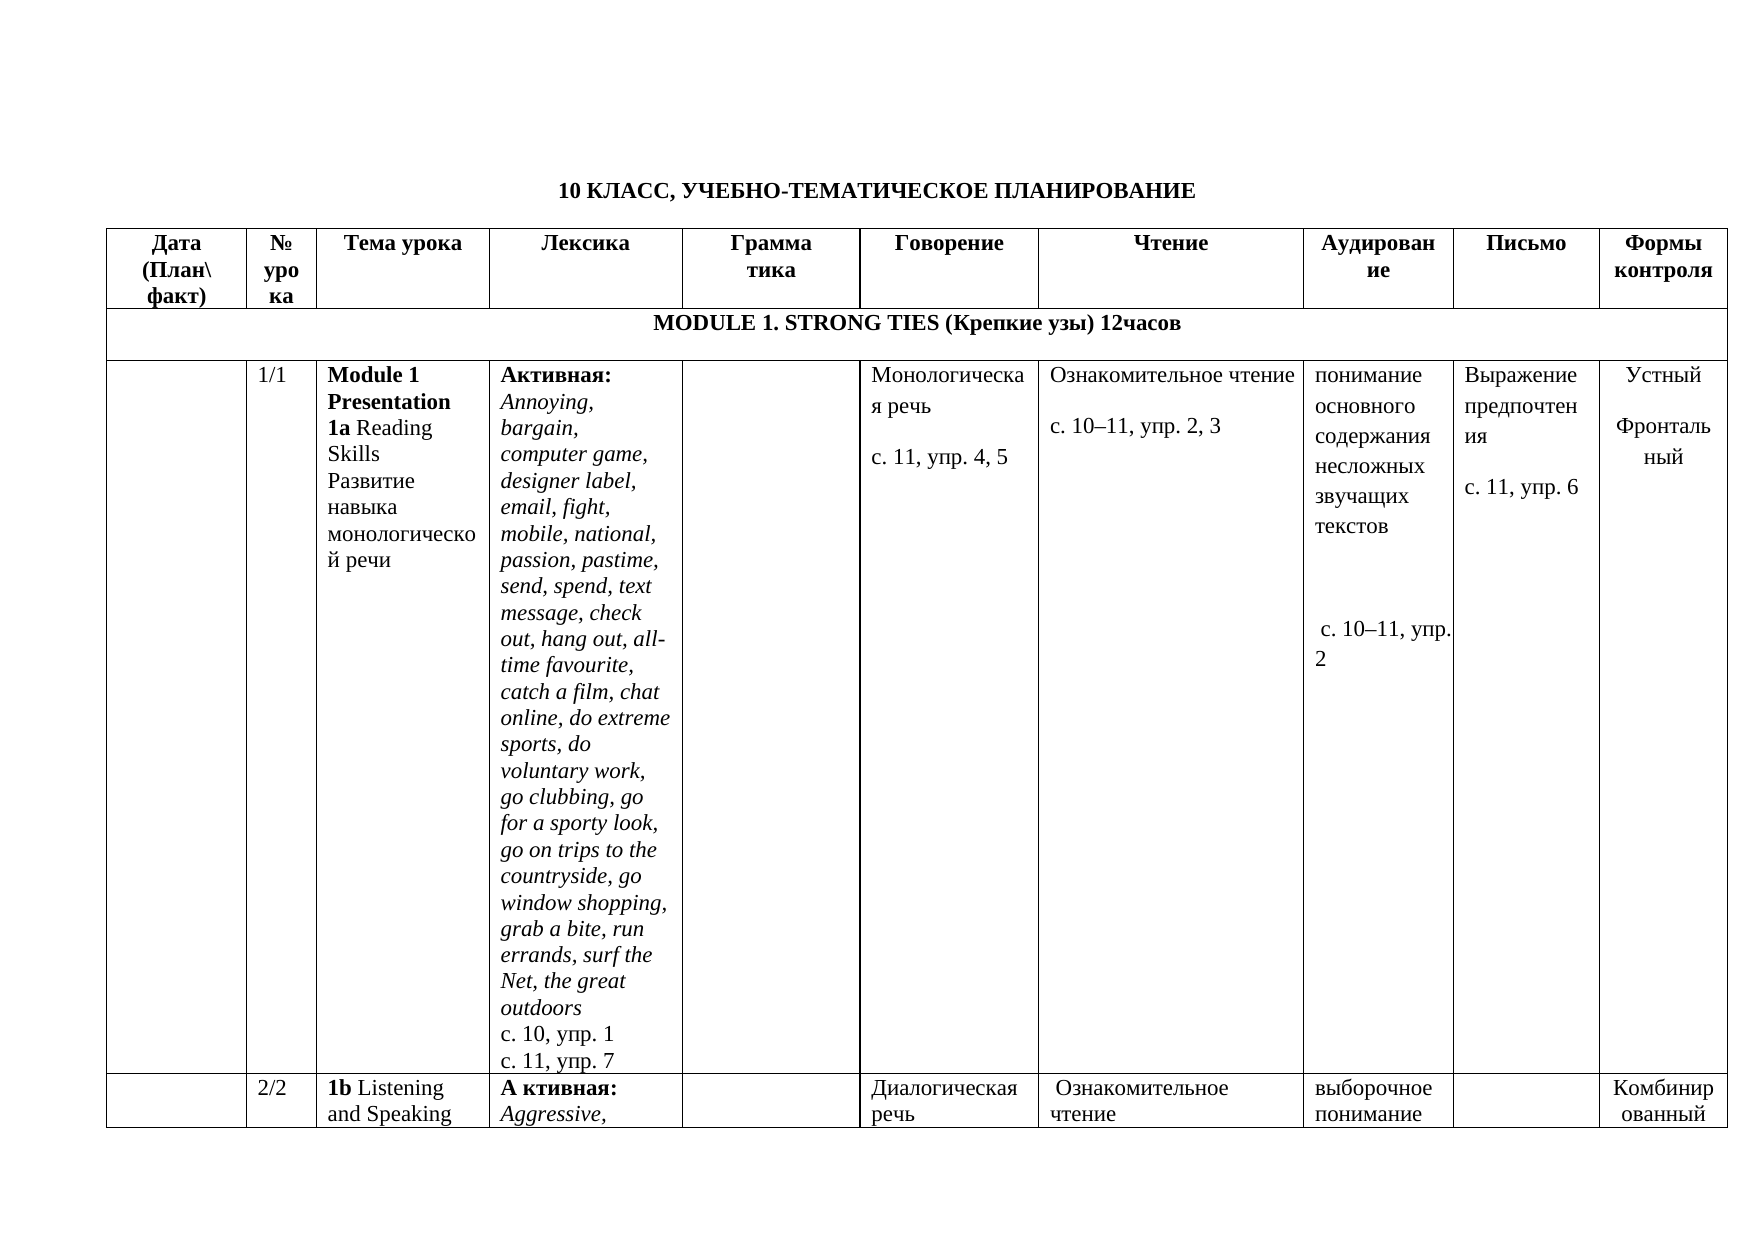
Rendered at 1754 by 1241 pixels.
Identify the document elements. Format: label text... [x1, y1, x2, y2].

table_header Говорение [861, 229, 1038, 308]
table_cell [490, 1074, 682, 1127]
table_header Грамма тика [683, 229, 859, 308]
table_cell 2/2 [247, 1074, 316, 1127]
table_header Тема урока [317, 229, 489, 308]
table_header Дата (План\ факт) [107, 229, 246, 308]
table_cell Выражение предпочтения c. 11, упр. 6 [1454, 361, 1599, 1073]
text 10 класС, УЧЕБно-Тематическое планирование [118, 177, 1636, 203]
table_cell [107, 1074, 246, 1127]
table_header Формы контроля [1600, 229, 1727, 308]
table_header Чтение [1039, 229, 1303, 308]
table_cell Ознакомительное чтение с. 10–11, упр. 2, 3 [1039, 361, 1303, 1073]
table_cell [1304, 1074, 1453, 1127]
table_cell 1/1 [247, 361, 316, 1073]
table_header Письмо [1454, 229, 1599, 308]
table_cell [317, 1074, 489, 1127]
table_cell понимание основного содержания несложных звучащих текстов с. 10–11, упр. 2 [1304, 361, 1453, 1073]
table_header Аудирование [1304, 229, 1453, 308]
table_cell [683, 361, 859, 1073]
table_cell Module 1 Presentation 1a Reading Skills Развитие навыка монологической речи [317, 361, 489, 1073]
table_cell Комбинированный [1600, 1074, 1727, 1127]
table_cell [1039, 1074, 1303, 1127]
table_cell Активная: Annoying, bargain, computer game, designer label, email, fight, mobile, national, passion, pastime, send, spend, text message, check out, hang out, all-time favourite, catch a film, chat online, do extreme sports, do voluntary work, go clubbing, go for a sporty look, go on trips to the countryside, go window shopping, grab a bite, run errands, surf the Net, the great outdoors с. 10, упр. 1 с. 11, упр. 7 [490, 361, 682, 1073]
table_cell [683, 1074, 859, 1127]
table_header № урока [247, 229, 316, 308]
table_cell [107, 361, 246, 1073]
table_cell [1454, 1074, 1599, 1127]
table_cell Монологическая речь с. 11, упр. 4, 5 [861, 361, 1038, 1073]
table_header Лексика [490, 229, 682, 308]
table_cell Устный Фронтальный [1600, 361, 1727, 1073]
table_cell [861, 1074, 1038, 1127]
table_cell MODULE 1. STRONG TIES (Крепкие узы) 12часов [107, 309, 1727, 360]
